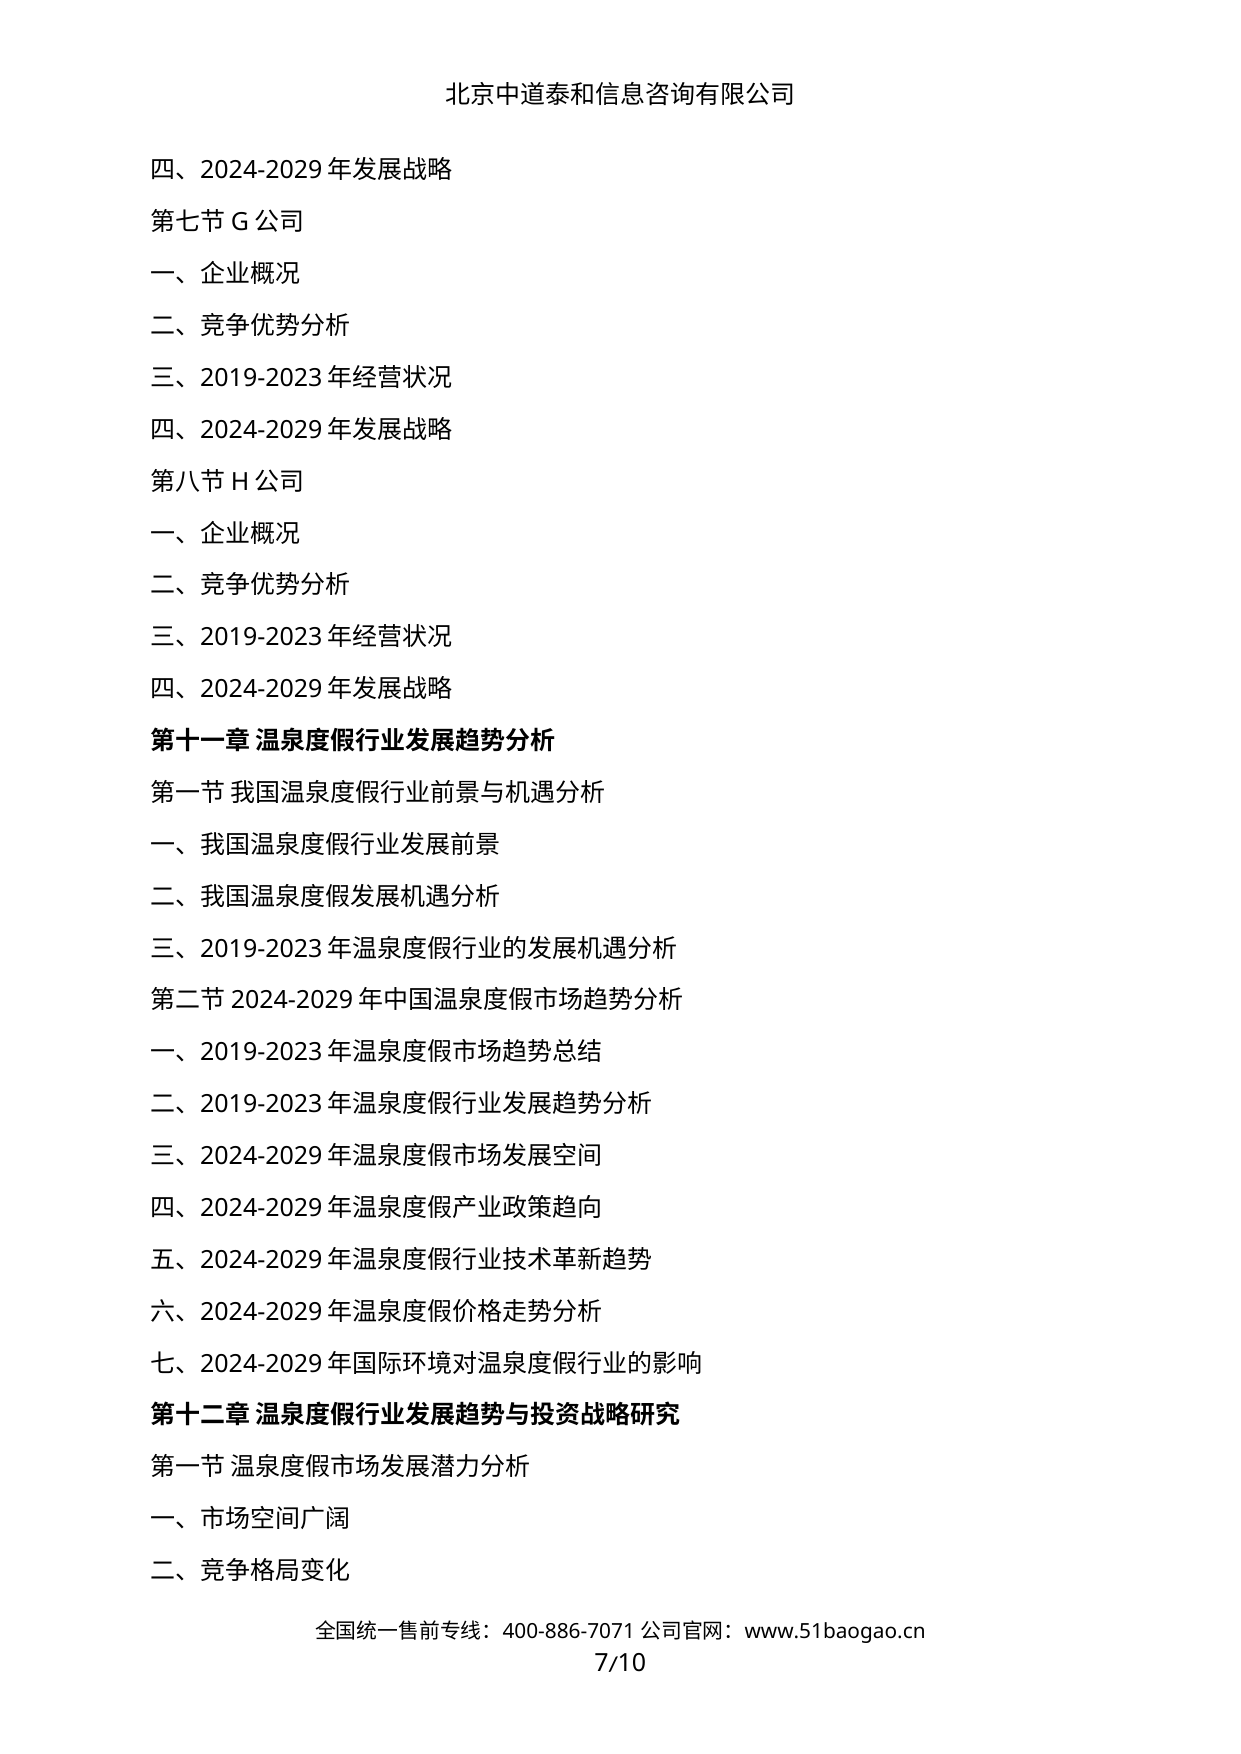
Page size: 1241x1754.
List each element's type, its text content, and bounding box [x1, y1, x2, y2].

text 四、2024-2029年温泉度假产业政策趋向 [150, 1187, 1090, 1224]
text 一、市场空间广阔 [150, 1499, 1090, 1535]
text 四、2024-2029年发展战略 [150, 669, 1090, 705]
text 第十一章 温泉度假行业发展趋势分析 [150, 721, 1090, 757]
text 三、2019-2023年温泉度假行业的发展机遇分析 [150, 928, 1090, 964]
text 四、2024-2029年发展战略 [150, 409, 1090, 446]
text 一、企业概况 [150, 513, 1090, 549]
text 二、2019-2023年温泉度假行业发展趋势分析 [150, 1084, 1090, 1120]
text 第八节 H公司 [150, 461, 1090, 497]
text 三、2019-2023年经营状况 [150, 357, 1090, 394]
text 一、企业概况 [150, 254, 1090, 290]
text 四、2024-2029年发展战略 [150, 150, 1090, 186]
text 三、2024-2029年温泉度假市场发展空间 [150, 1136, 1090, 1172]
text 第十二章 温泉度假行业发展趋势与投资战略研究 [150, 1395, 1090, 1431]
text 二、竞争格局变化 [150, 1551, 1090, 1587]
text 六、2024-2029年温泉度假价格走势分析 [150, 1291, 1090, 1327]
text 二、竞争优势分析 [150, 306, 1090, 342]
text 五、2024-2029年温泉度假行业技术革新趋势 [150, 1239, 1090, 1276]
text 一、2019-2023年温泉度假市场趋势总结 [150, 1032, 1090, 1068]
text 第一节 温泉度假市场发展潜力分析 [150, 1447, 1090, 1483]
text 一、我国温泉度假行业发展前景 [150, 824, 1090, 861]
text 第二节 2024-2029年中国温泉度假市场趋势分析 [150, 980, 1090, 1016]
text 第七节 G公司 [150, 202, 1090, 238]
text 二、竞争优势分析 [150, 565, 1090, 601]
text 七、2024-2029年国际环境对温泉度假行业的影响 [150, 1343, 1090, 1379]
text 第一节 我国温泉度假行业前景与机遇分析 [150, 772, 1090, 809]
text 二、我国温泉度假发展机遇分析 [150, 876, 1090, 912]
text 三、2019-2023年经营状况 [150, 617, 1090, 653]
